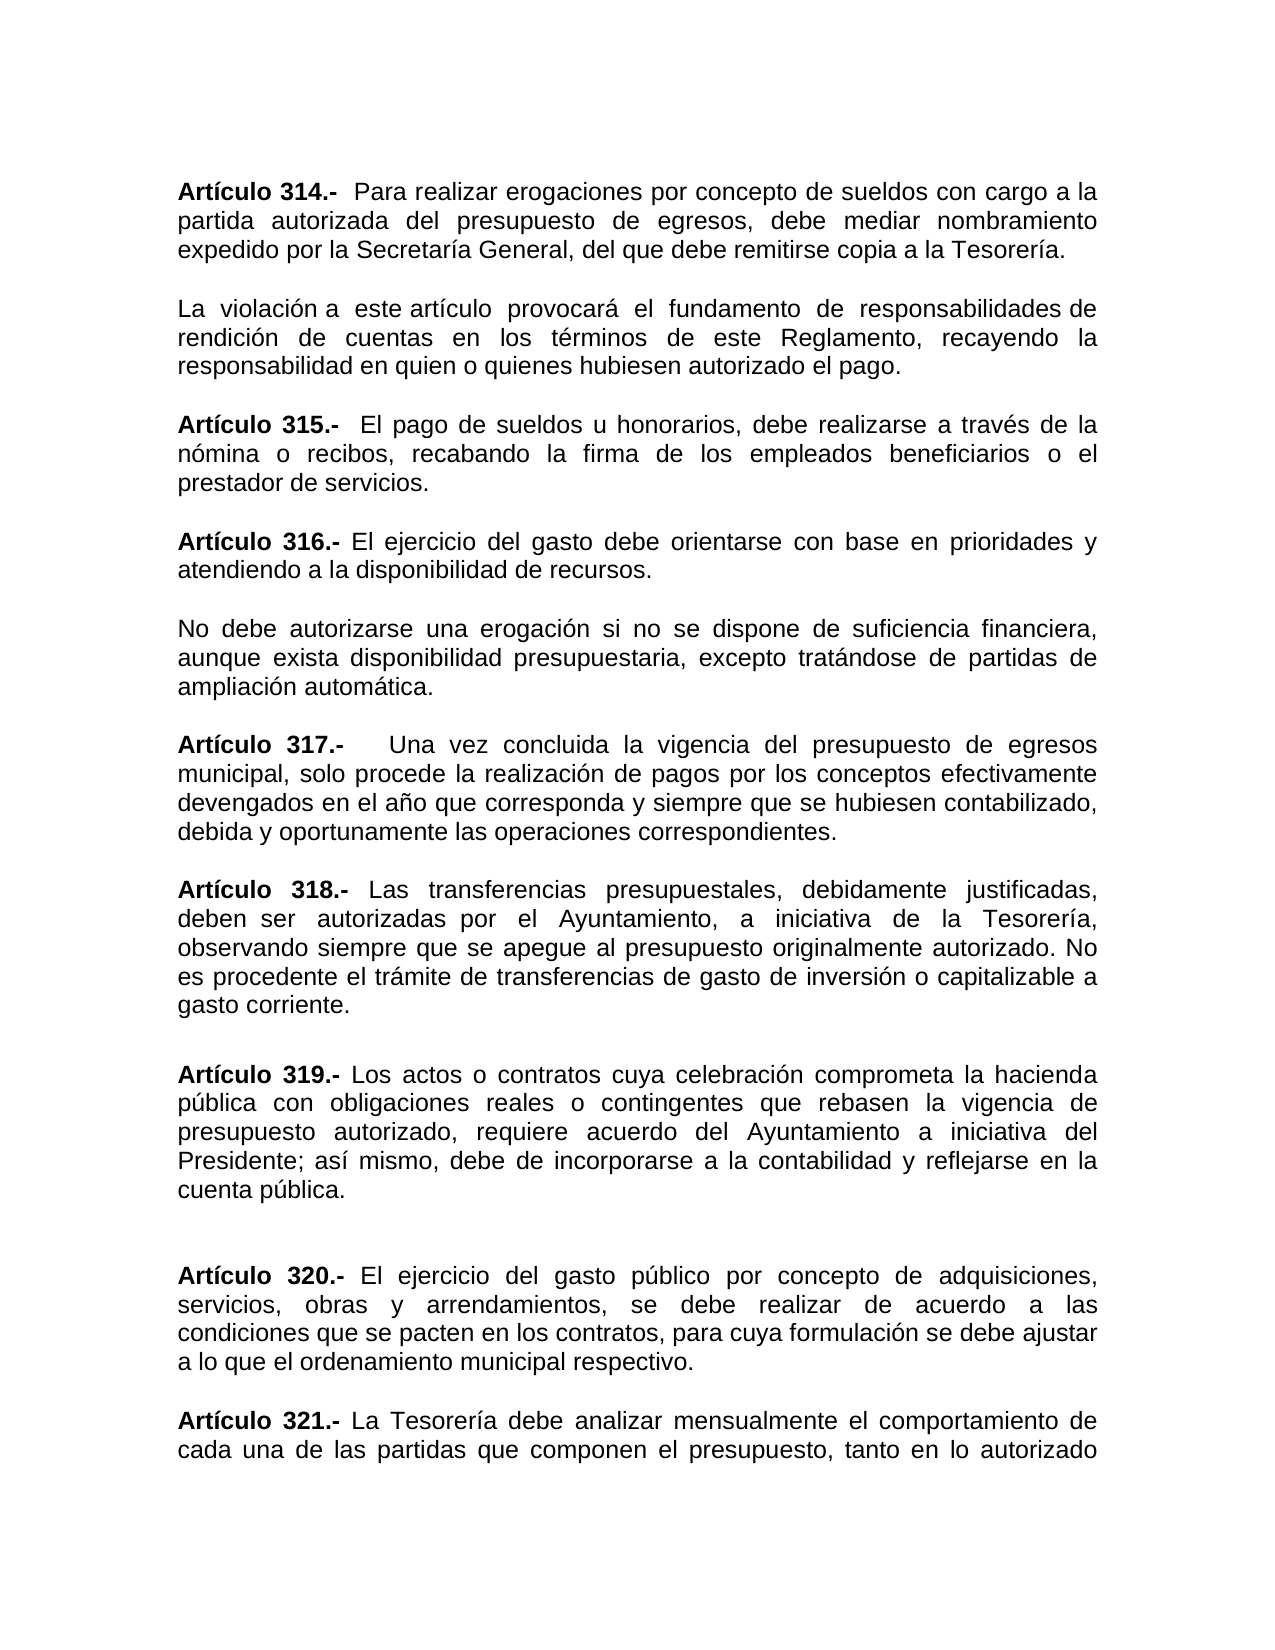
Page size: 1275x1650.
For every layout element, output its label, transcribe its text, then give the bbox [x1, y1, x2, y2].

text Artículo 315.- El pago de sueldos u honorarios, debe realizarse a través de la nómina o recibos, recabando la firma de los empleados beneficiarios o el prestador de servicios. [177, 410, 1098, 496]
text Artículo 320.- El ejercicio del gasto público por concepto de adquisiciones, servicios, obras y arrendamientos, se debe realizar de acuerdo a las condiciones que se pacten en los contratos, para cuya formulación se debe ajustar a lo que el ordenamiento municipal respectivo. [177, 1261, 1098, 1376]
text Artículo 318.- Las transferencias presupuestales, debidamente justificadas, deben ser autorizadas por el Ayuntamiento, a iniciativa de la Tesorería, observando siempre que se apegue al presupuesto originalmente autorizado. No es procedente el trámite de transferencias de gasto de inversión o capitalizable a gasto corriente. [177, 876, 1098, 1019]
text Artículo 317.- Una vez concluida la vigencia del presupuesto de egresos municipal, solo procede la realización de pagos por los conceptos efectivamente devengados en el año que corresponda y siempre que se hubiesen contabilizado, debida y oportunamente las operaciones correspondientes. [177, 730, 1098, 845]
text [177, 1406, 1098, 1464]
text Artículo 316.- El ejercicio del gasto debe orientarse con base en prioridades y atendiendo a la disponibilidad de recursos. [177, 526, 1098, 584]
text La violación a este artículo provocará el fundamento de responsabilidades de rendición de cuentas en los términos de este Reglamento, recayendo la responsabilidad en quien o quienes hubiesen autorizado el pago. [177, 294, 1098, 380]
text Artículo 314.- Para realizar erogaciones por concepto de sueldos con cargo a la partida autorizada del presupuesto de egresos, debe mediar nombramiento expedido por la Secretaría General, del que debe remitirse copia a la Tesorería. [177, 177, 1098, 263]
text No debe autorizarse una erogación si no se dispone de suficiencia financiera, aunque exista disponibilidad presupuestaria, excepto tratándose de partidas de ampliación automática. [177, 614, 1098, 700]
text Artículo 319.- Los actos o contratos cuya celebración comprometa la hacienda pública con obligaciones reales o contingentes que rebasen la vigencia de presupuesto autorizado, requiere acuerdo del Ayuntamiento a iniciativa del Presidente; así mismo, debe de incorporarse a la contabilidad y reflejarse en la cuenta pública. [177, 1060, 1098, 1203]
